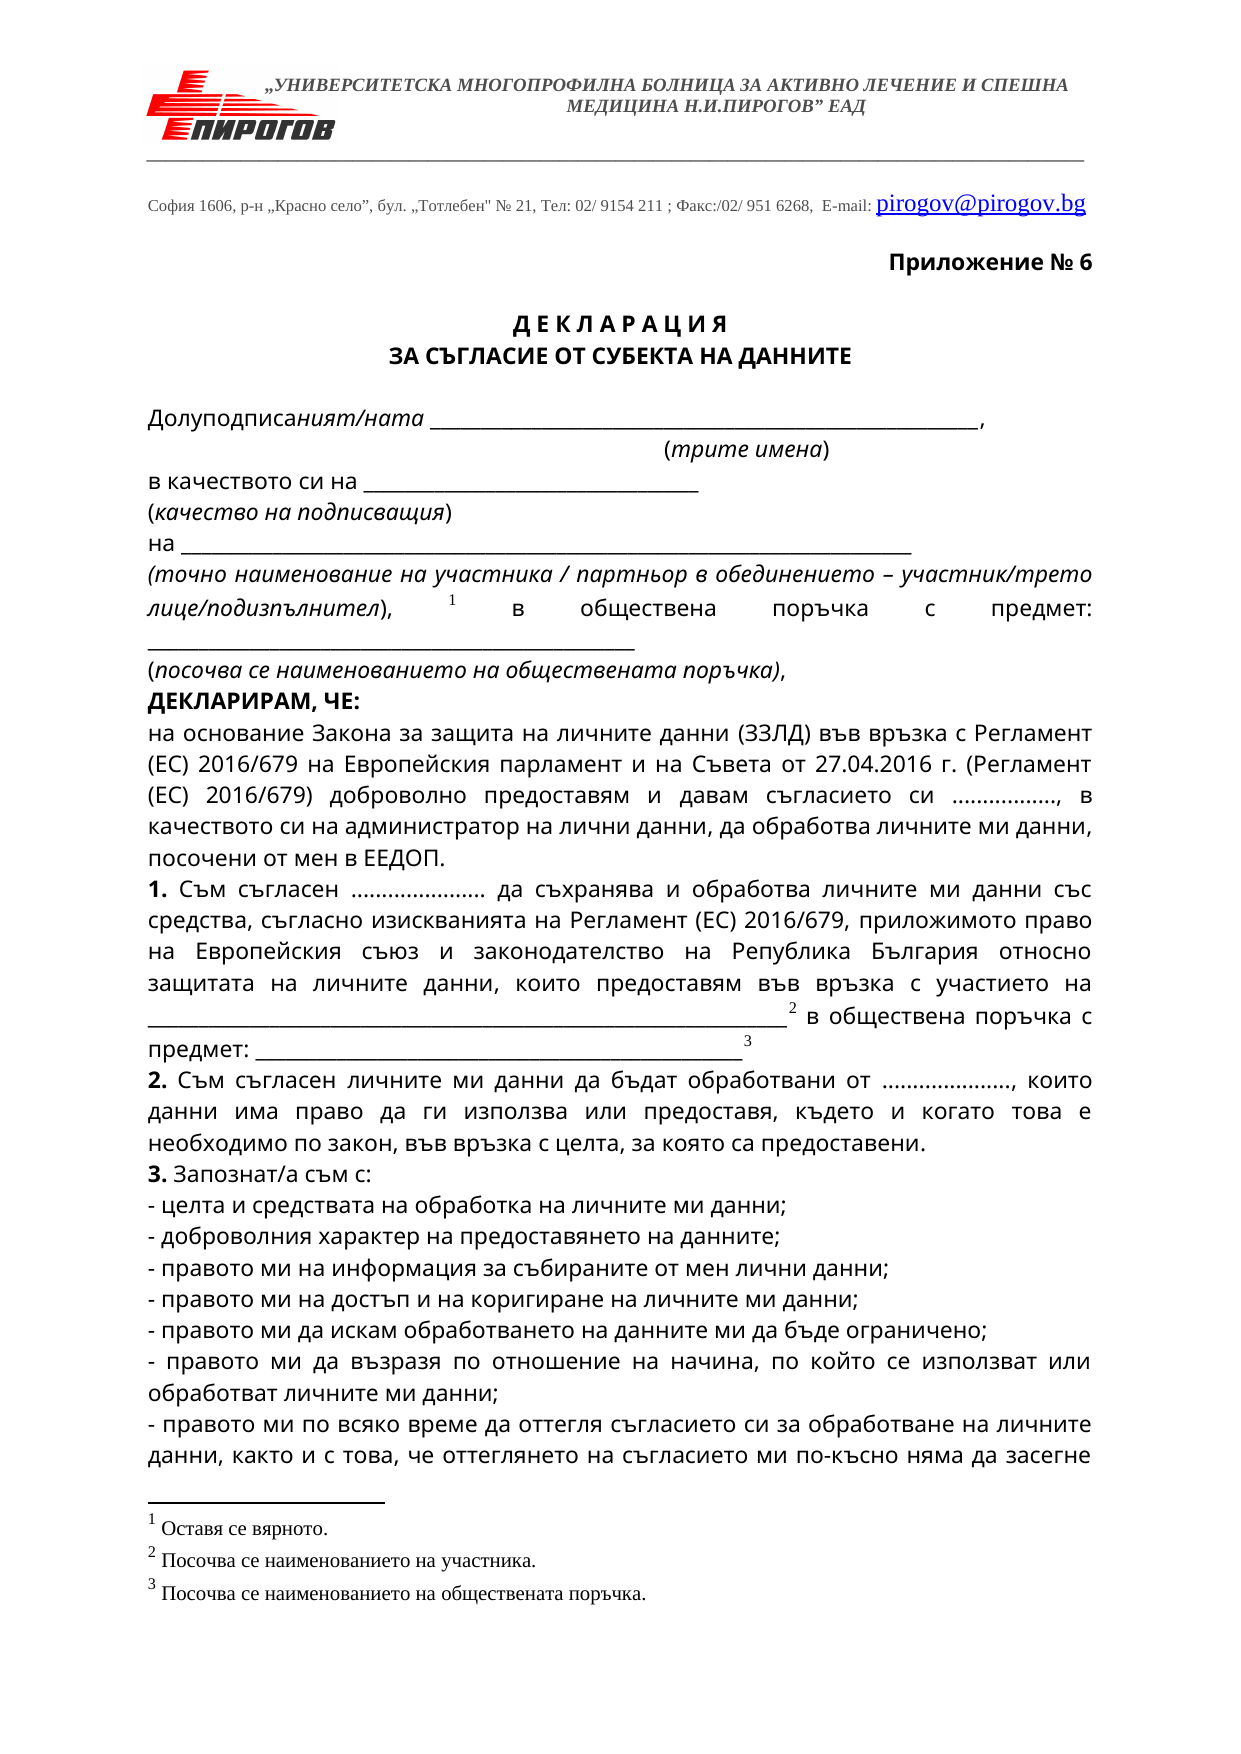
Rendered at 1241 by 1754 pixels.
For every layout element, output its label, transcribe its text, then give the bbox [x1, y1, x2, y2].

text Д Е К Л А Р А Ц И Я [148, 308, 1093, 340]
text ЗА СЪГЛАСИЕ ОТ СУБЕКТА НА ДАННИТЕ [148, 340, 1093, 371]
text (точно наименование на участника / партньор в обединението – участник/трето лице/подизпълнител), в обществена поръчка с предмет: ________________________________________________ [148, 558, 1093, 654]
text (качество на подписващия) [148, 496, 1093, 527]
text - правото ми да искам обработването на данните ми да бъде ограничено; [148, 1314, 1093, 1345]
text (посочва се наименованието на обществената поръчка), [148, 654, 1093, 685]
text Долуподписаният/ната ______________________________________________________, [148, 402, 1093, 433]
text в качеството си на _________________________________ [148, 465, 1093, 496]
text - правото ми на достъп и на коригиране на личните ми данни; [148, 1283, 1093, 1314]
text ДЕКЛАРИРАМ, ЧЕ: [148, 685, 1093, 717]
text - доброволния характер на предоставянето на данните; [148, 1220, 1093, 1252]
text - правото ми да възразя по отношение на начина, по който се използват или обработват личните ми данни; [148, 1345, 1093, 1408]
text на основание Закона за защита на личните данни (ЗЗЛД) във връзка с Регламент (ЕС) 2016/679 на Европейския парламент и на Съвета от 27.04.2016 г. (Регламент (ЕС) 2016/679) доброволно предоставям и давам съгласието си ................., в качеството си на администратор на лични данни, да обработва личните ми данни, посочени от мен в ЕЕДОП. [148, 717, 1093, 873]
text 3. Запознат/а съм с: [148, 1158, 1093, 1189]
picture [141, 65, 340, 145]
text (трите имена) [148, 433, 1093, 465]
text Приложение № 6 [148, 246, 1093, 277]
text на ________________________________________________________________________ [148, 527, 1093, 558]
text 1. Съм съгласен ...................... да съхранява и обработва личните ми данни със средства, съгласно изискванията на Регламент (ЕС) 2016/679, приложимото право на Европейския съюз и законодателство на Република България относно защитата на личните данни, които предоставям във връзка с участието на _______________________________________________________________ в обществена поръчка с предмет: ________________________________________________ [148, 873, 1093, 1064]
text - правото ми на информация за събираните от мен лични данни; [148, 1252, 1093, 1283]
text - целта и средствата на обработка на личните ми данни; [148, 1189, 1093, 1220]
text 2. Съм съгласен личните ми данни да бъдат обработвани от ....................., които данни има право да ги използва или предоставя, където и когато това е необходимо по закон, във връзка с целта, за която са предоставени. [148, 1064, 1093, 1158]
